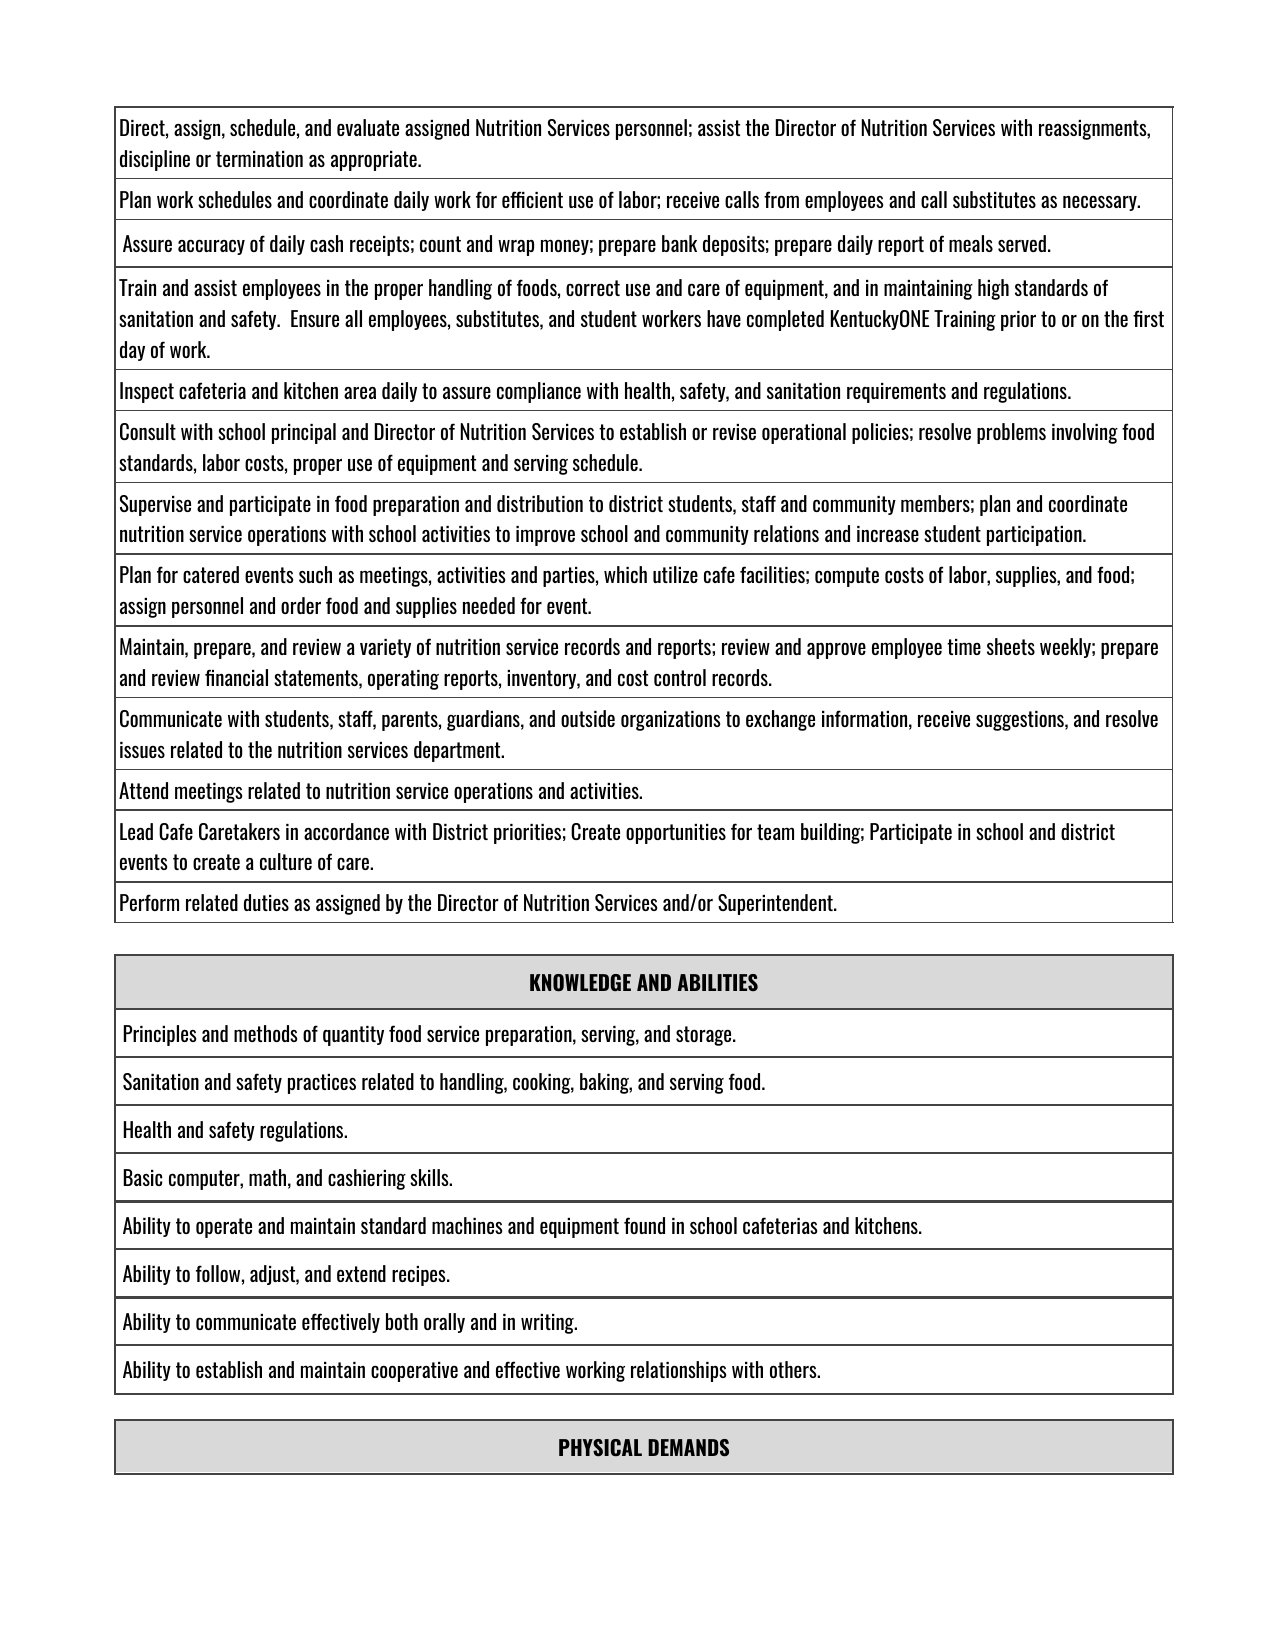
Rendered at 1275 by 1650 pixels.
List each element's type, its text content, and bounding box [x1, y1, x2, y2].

table_cell Direct, assign, schedule, and evaluate assigned Nutrition Services personnel; assist the Director of Nutrition Services with reassignments, discipline or termination as appropriate. [116, 108, 1172, 178]
table_cell Maintain, prepare, and review a variety of nutrition service records and reports; review and approve employee time sheets weekly; prepare and review financial statements, operating reports, inventory, and cost control records. [116, 627, 1172, 697]
table_cell Plan for catered events such as meetings, activities and parties, which utilize cafe facilities; compute costs of labor, supplies, and food; assign personnel and order food and supplies needed for event. [116, 555, 1172, 625]
table_cell Health and safety regulations. [116, 1106, 1172, 1152]
table_cell Consult with school principal and Director of Nutrition Services to establish or revise operational policies; resolve problems involving food standards, labor costs, proper use of equipment and serving schedule. [116, 411, 1172, 481]
table_header PHYSICAL DEMANDS [116, 1421, 1172, 1472]
table_header KNOWLEDGE AND ABILITIES [116, 956, 1172, 1008]
table_cell Principles and methods of quantity food service preparation, serving, and storage. [116, 1010, 1172, 1056]
table_cell Plan work schedules and coordinate daily work for efficient use of labor; receive calls from employees and call substitutes as necessary. [116, 179, 1172, 218]
table_cell Sanitation and safety practices related to handling, cooking, baking, and serving food. [116, 1058, 1172, 1104]
table_cell Inspect cafeteria and kitchen area daily to assure compliance with health, safety, and sanitation requirements and regulations. [116, 370, 1172, 409]
table_cell Attend meetings related to nutrition service operations and activities. [116, 770, 1172, 809]
table_cell Perform related duties as assigned by the Director of Nutrition Services and/or Superintendent. [116, 883, 1172, 922]
table_cell Ability to follow, adjust, and extend recipes. [116, 1250, 1172, 1296]
table_cell Assure accuracy of daily cash receipts; count and wrap money; prepare bank deposits; prepare daily report of meals served. [116, 220, 1172, 266]
table_cell Train and assist employees in the proper handling of foods, correct use and care of equipment, and in maintaining high standards of sanitation and safety. Ensure all employees, substitutes, and student workers have completed KentuckyONE Training prior to or on the first day of work. [116, 268, 1172, 369]
table_cell Ability to operate and maintain standard machines and equipment found in school cafeterias and kitchens. [116, 1203, 1172, 1248]
table_cell Communicate with students, staff, parents, guardians, and outside organizations to exchange information, receive suggestions, and resolve issues related to the nutrition services department. [116, 698, 1172, 768]
table_cell Ability to communicate effectively both orally and in writing. [116, 1299, 1172, 1344]
table_cell Ability to establish and maintain cooperative and effective working relationships with others. [116, 1346, 1172, 1392]
table_cell Basic computer, math, and cashiering skills. [116, 1154, 1172, 1200]
table_cell Lead Cafe Caretakers in accordance with District priorities; Create opportunities for team building; Participate in school and district events to create a culture of care. [116, 811, 1172, 881]
table_cell Supervise and participate in food preparation and distribution to district students, staff and community members; plan and coordinate nutrition service operations with school activities to improve school and community relations and increase student participation. [116, 483, 1172, 553]
